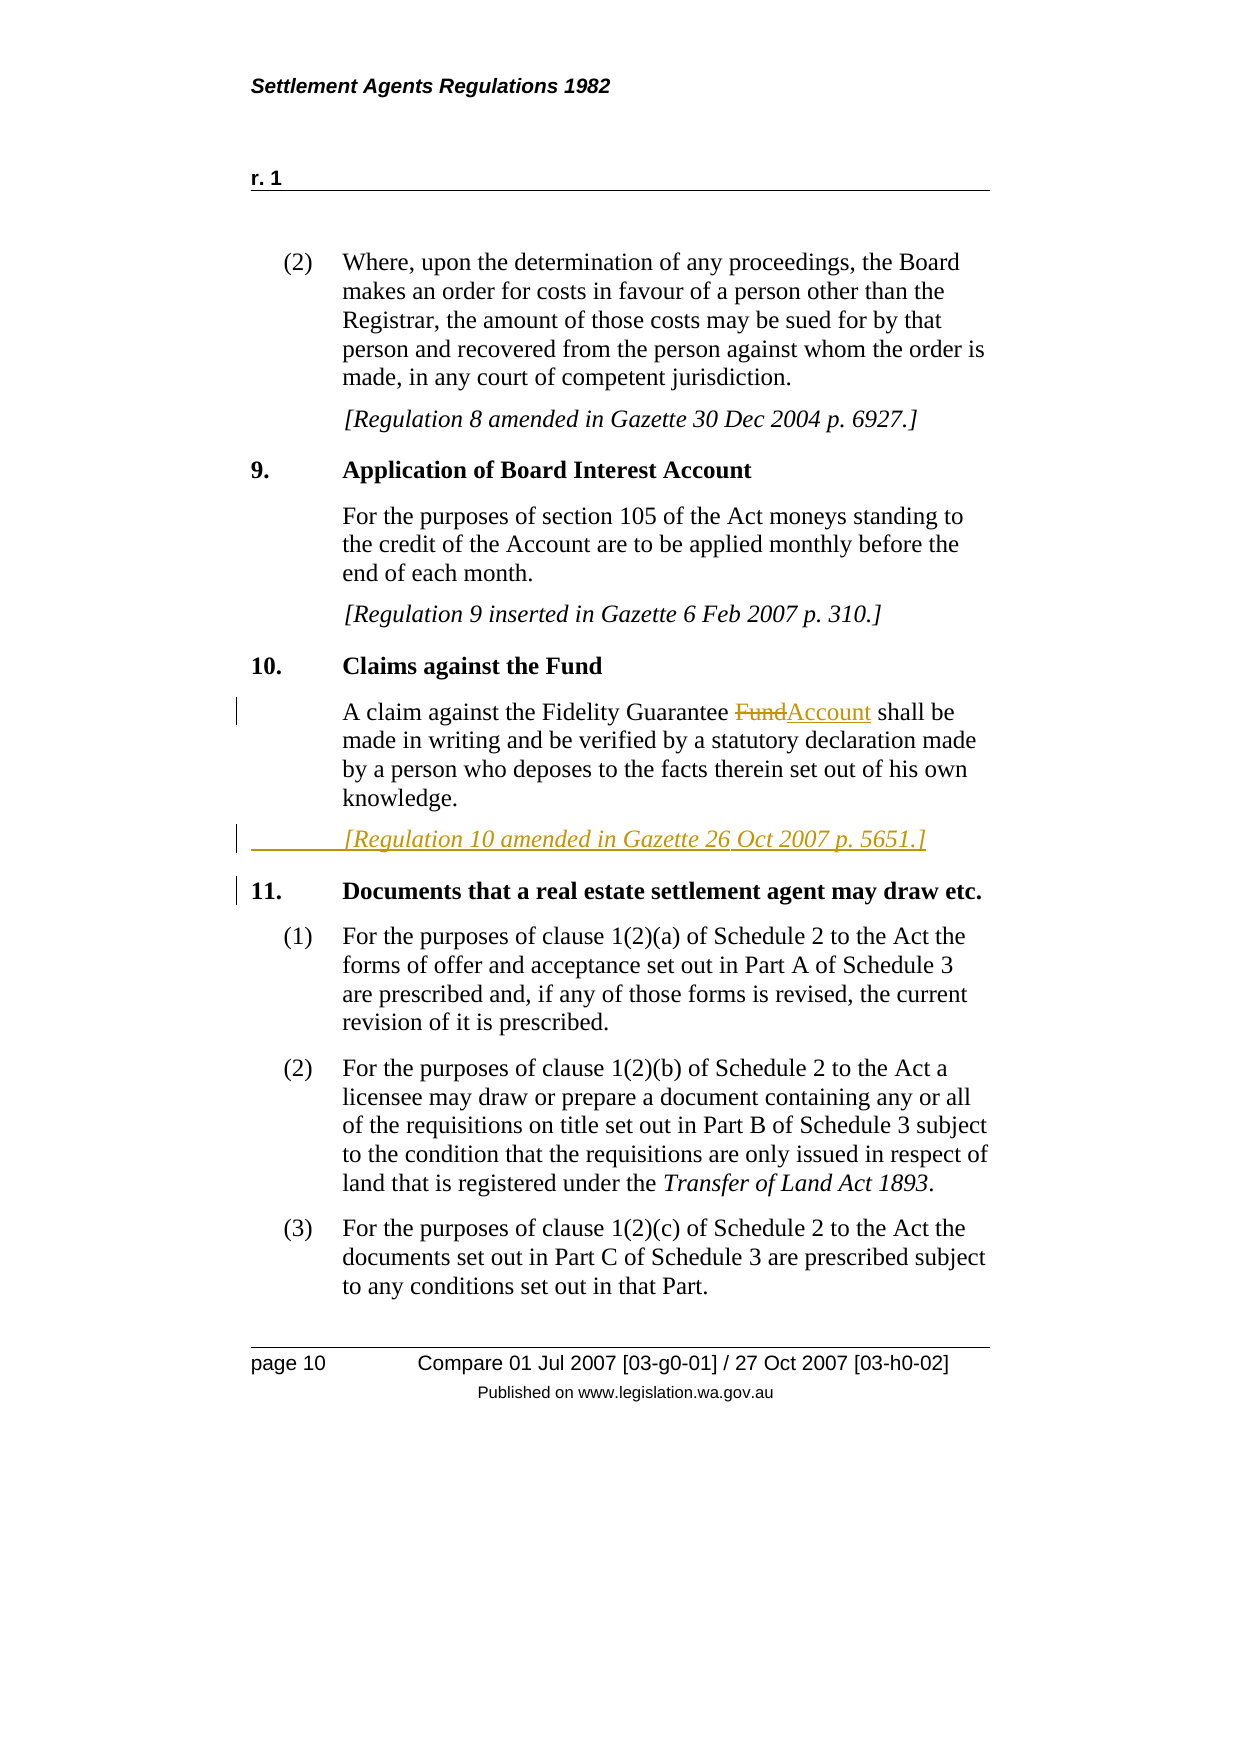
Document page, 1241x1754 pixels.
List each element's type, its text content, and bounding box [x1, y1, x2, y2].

subtitle 10. Claims against the Fund [251, 651, 990, 680]
subtitle 9. Application of Board Interest Account [251, 455, 990, 484]
text For the purposes of section 105 of the Act moneys standing to the credit of the Account are to be applied monthly before the end of each month. [251, 501, 990, 587]
text (2) Where, upon the determination of any proceedings, the Board makes an order for costs in favour of a person other than the Registrar, the amount of those costs may be sued for by that person and recovered from the person against whom the order is made, in any court of competent jurisdiction. [251, 247, 990, 391]
text [Regulation 9 inserted in Gazette 6 Feb 2007 p. 310.] [251, 599, 990, 628]
text (3) For the purposes of clause 1(2)(c) of Schedule 2 to the Act the documents set out in Part C of Schedule 3 are prescribed subject to any conditions set out in that Part. [251, 1213, 990, 1299]
text A claim against the Fidelity Guarantee shall be made in writing and be verified by a statutory declaration made by a person who deposes to the facts therein set out of his own knowledge. [251, 697, 990, 812]
subtitle 11. Documents that a real estate settlement agent may draw etc. [251, 876, 990, 904]
text (1) For the purposes of clause 1(2)(a) of Schedule 2 to the Act the forms of offer and acceptance set out in Part A of Schedule 3 are prescribed and, if any of those forms is revised, the current revision of it is prescribed. [251, 921, 990, 1036]
text (2) For the purposes of clause 1(2)(b) of Schedule 2 to the Act a licensee may draw or prepare a document containing any or all of the requisitions on title set out in Part B of Schedule 3 subject to the condition that the requisitions are only issued in respect of land that is registered under the Transfer of Land Act 1893. [251, 1053, 990, 1197]
text [Regulation 8 amended in Gazette 30 Dec 2004 p. 6927.] [251, 404, 990, 432]
